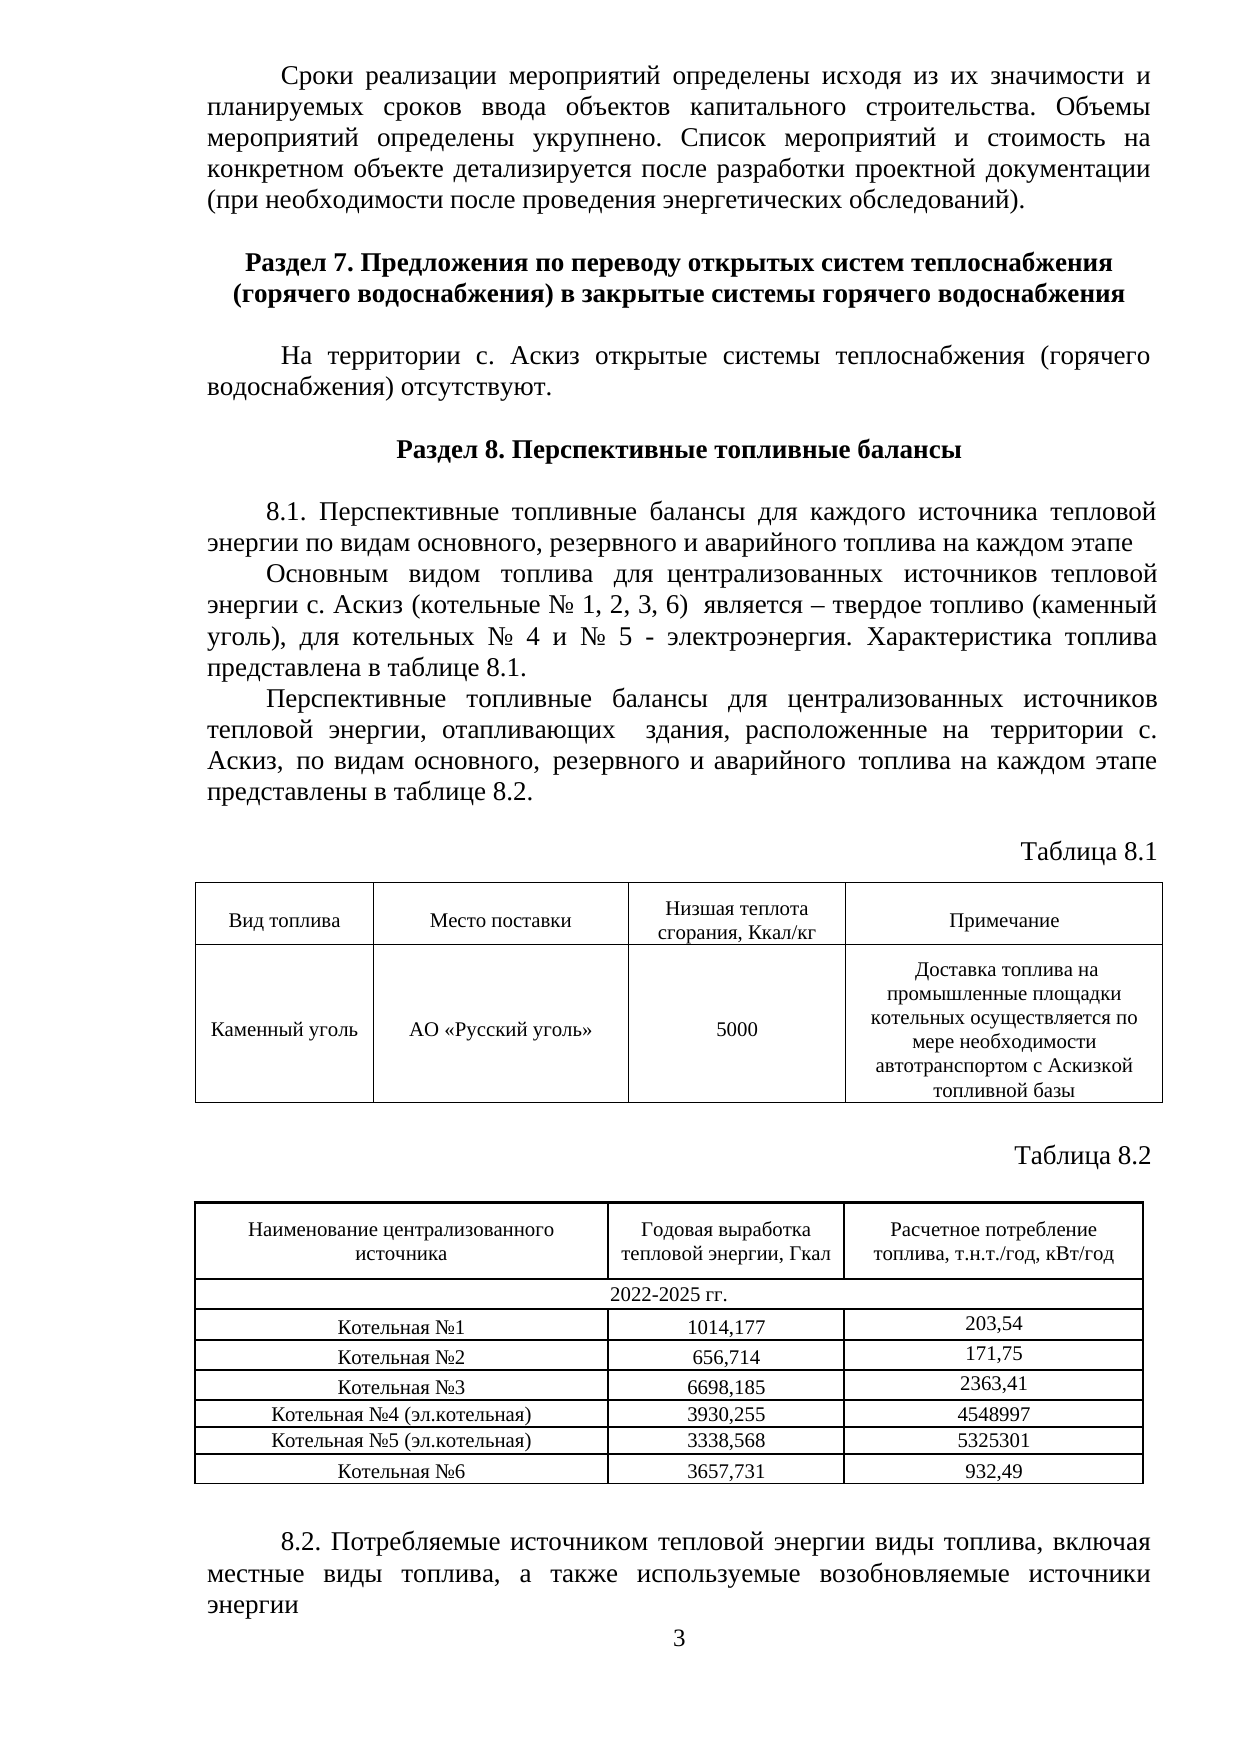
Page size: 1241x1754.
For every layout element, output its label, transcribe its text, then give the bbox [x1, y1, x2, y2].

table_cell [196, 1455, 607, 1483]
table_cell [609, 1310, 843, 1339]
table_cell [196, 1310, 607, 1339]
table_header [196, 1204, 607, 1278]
text Раздел 7. Предложения по переводу открытых систем теплоснабжения (горячего водоснабжения) в закрытые системы горячего водоснабжения [207, 246, 1152, 308]
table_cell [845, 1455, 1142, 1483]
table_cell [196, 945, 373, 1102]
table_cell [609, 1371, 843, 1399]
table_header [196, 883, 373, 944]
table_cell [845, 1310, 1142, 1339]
text Основным видом топлива для централизованных источников тепловой энергии с. Аскиз (котельные № 1, 2, 3, 6) является – твердое топливо (каменный уголь), для котельных № 4 и № 5 - электроэнергия. Характеристика топлива представлена в таблице 8.1. [207, 557, 1158, 682]
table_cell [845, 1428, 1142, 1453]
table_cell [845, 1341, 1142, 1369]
text Перспективные топливные балансы для централизованных источников тепловой энергии, отапливающих здания, расположенные на территории с. Аскиз, по видам основного, резервного и аварийного топлива на каждом этапе представлены в таблице 8.2. [207, 682, 1158, 807]
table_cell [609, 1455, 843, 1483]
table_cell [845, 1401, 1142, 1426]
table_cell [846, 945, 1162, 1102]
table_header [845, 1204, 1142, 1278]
text 8.1. Перспективные топливные балансы для каждого источника тепловой энергии по видам основного, резервного и аварийного топлива на каждом этапе [207, 495, 1158, 557]
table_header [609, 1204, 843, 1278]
text Таблица 8.2 [207, 1139, 1152, 1170]
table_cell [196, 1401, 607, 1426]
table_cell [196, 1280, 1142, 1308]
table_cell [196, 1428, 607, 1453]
text Сроки реализации мероприятий определены исходя из их значимости и планируемых сроков ввода объектов капитального строительства. Объемы мероприятий определены укрупнено. Список мероприятий и стоимость на конкретном объекте детализируется после разработки проектной документации (при необходимости после проведения энергетических обследований). [207, 59, 1152, 215]
text 8.2. Потребляемые источником тепловой энергии виды топлива, включая местные виды топлива, а также используемые возобновляемые источники энергии [207, 1526, 1152, 1619]
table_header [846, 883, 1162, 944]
text На территории с. Аскиз открытые системы теплоснабжения (горячего водоснабжения) отсутствуют. [207, 339, 1152, 402]
text Раздел 8. Перспективные топливные балансы [207, 433, 1152, 464]
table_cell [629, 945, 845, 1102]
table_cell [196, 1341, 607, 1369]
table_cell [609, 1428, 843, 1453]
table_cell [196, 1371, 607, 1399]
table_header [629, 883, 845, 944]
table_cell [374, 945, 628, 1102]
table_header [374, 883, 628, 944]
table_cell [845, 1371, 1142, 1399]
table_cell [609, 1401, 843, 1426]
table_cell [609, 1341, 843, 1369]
text Таблица 8.1 [207, 835, 1158, 866]
